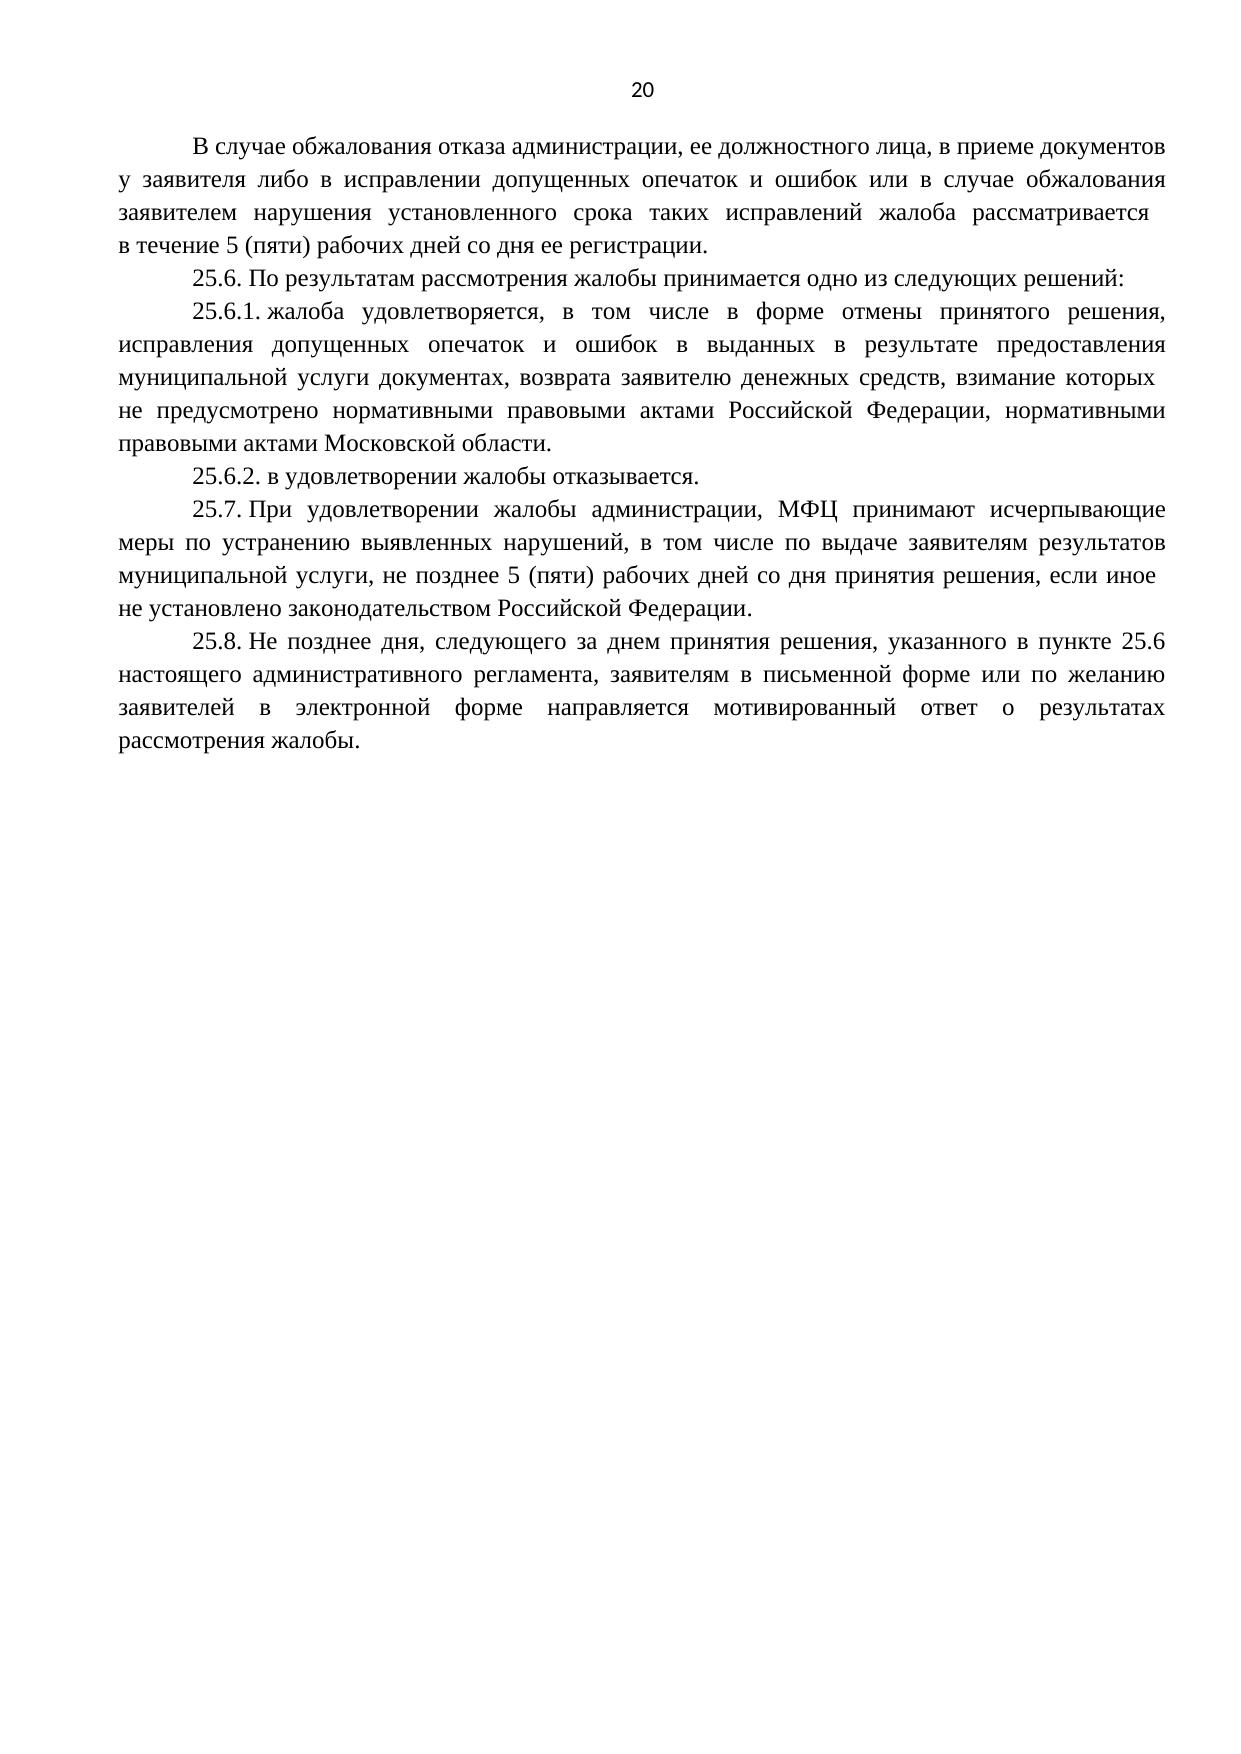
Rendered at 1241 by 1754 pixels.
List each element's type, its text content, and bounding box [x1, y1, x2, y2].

list При удовлетворении жалобы администрации, МФЦ принимают исчерпывающие меры по устранению выявленных нарушений, в том числе по выдаче заявителям результатов муниципальной услуги, не позднее 5 (пяти) рабочих дней со дня принятия решения, если иное не установлено законодательством Российской Федерации. [118, 494, 1167, 622]
text В случае обжалования отказа администрации, ее должностного лица, в приеме документов у заявителя либо в исправлении допущенных опечаток и ошибок или в случае обжалования заявителем нарушения установленного срока таких исправлений жалоба рассматривается в течение 5 (пяти) рабочих дней со дня ее регистрации. [118, 131, 1167, 259]
list жалоба удовлетворяется, в том числе в форме отмены принятого решения, исправления допущенных опечаток и ошибок в выданных в результате предоставления муниципальной услуги документах, возврата заявителю денежных средств, взимание которых не предусмотрено нормативными правовыми актами Российской Федерации, нормативными правовыми актами Московской области. [118, 296, 1167, 457]
list По результатам рассмотрения жалобы принимается одно из следующих решений: [118, 263, 1167, 292]
list Не позднее дня, следующего за днем принятия решения, указанного в пункте 25.6 настоящего административного регламента, заявителям в письменной форме или по желанию заявителей в электронной форме направляется мотивированный ответ о результатах рассмотрения жалобы. [118, 626, 1167, 754]
list в удовлетворении жалобы отказывается. [118, 461, 1167, 490]
